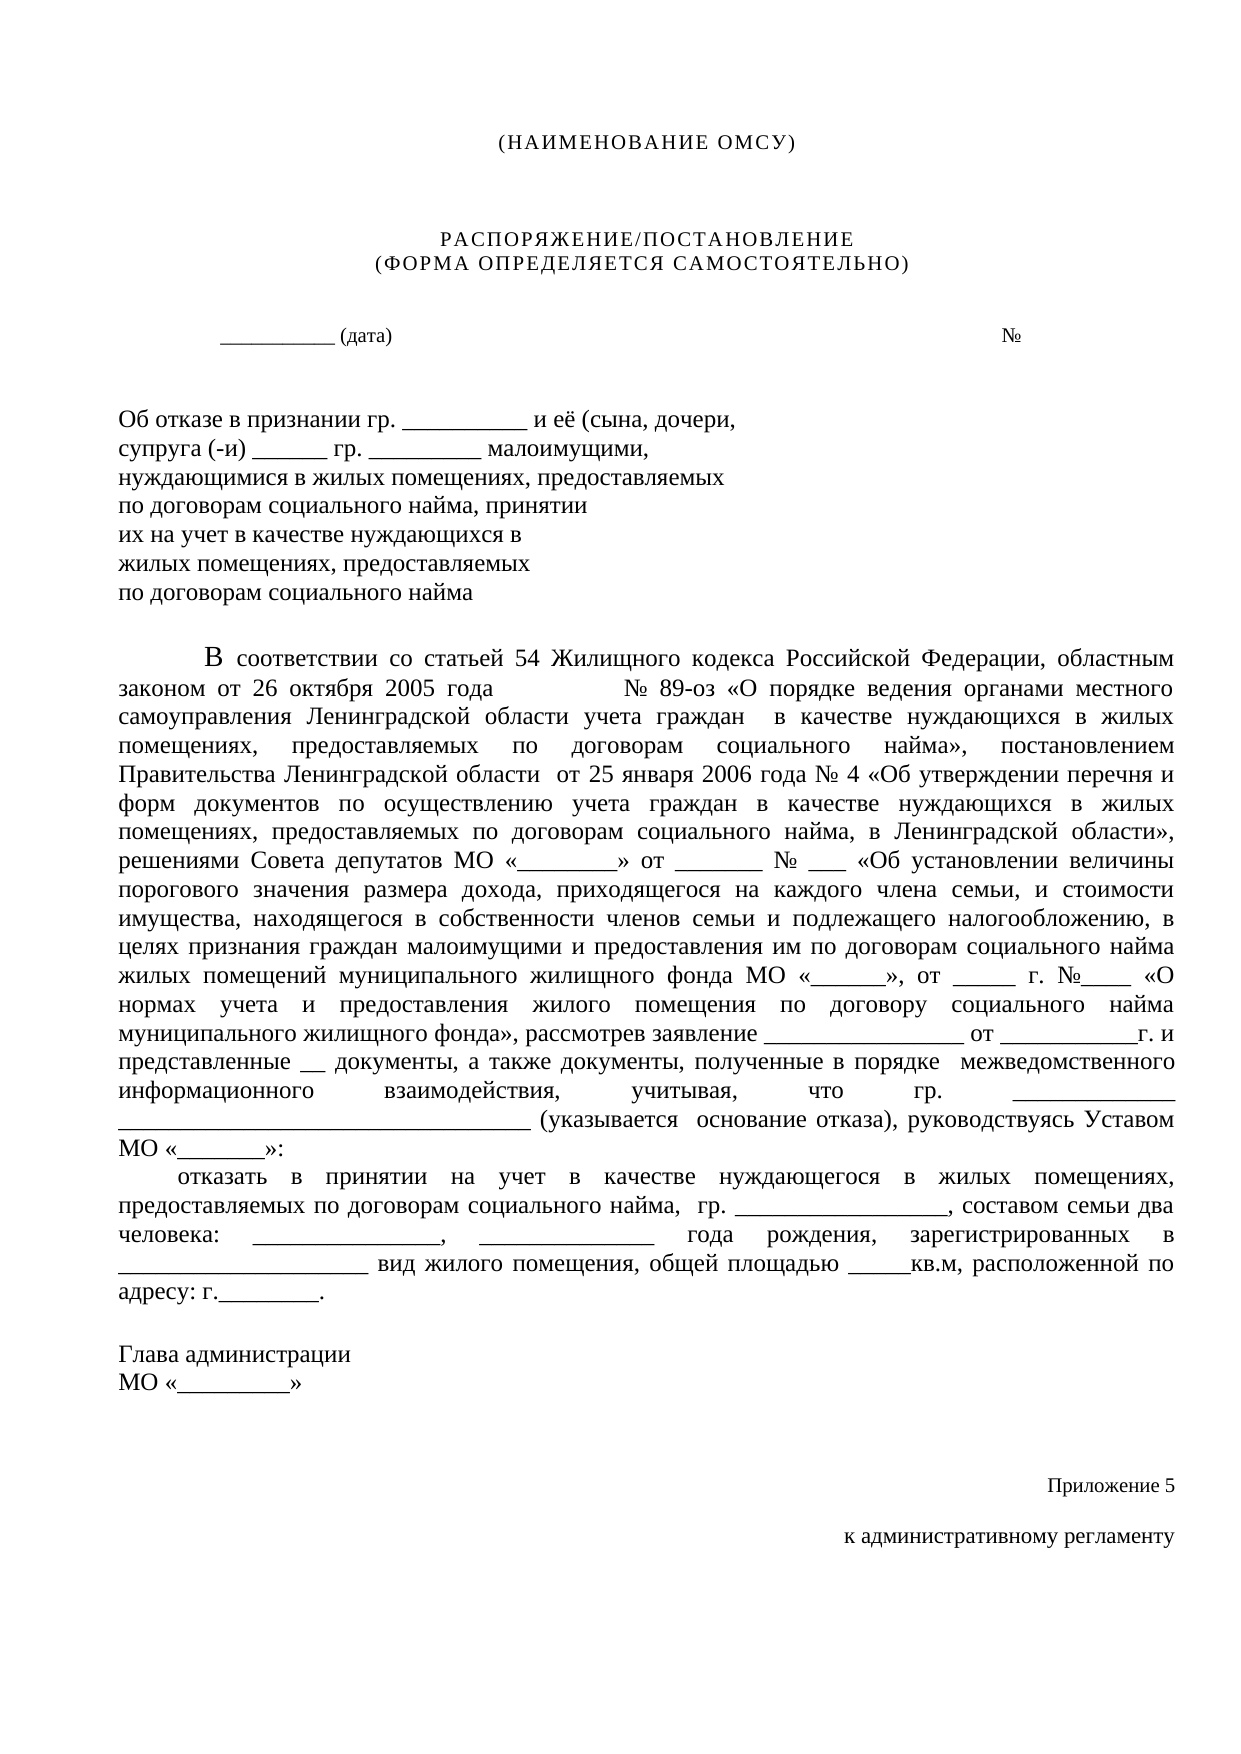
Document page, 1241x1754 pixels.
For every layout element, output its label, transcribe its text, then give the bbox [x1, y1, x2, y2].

text МО «_________» [118, 1367, 1175, 1396]
subtitle РАСПОРЯЖЕНИЕ/постановление [118, 226, 1175, 251]
text по договорам социального найма, принятии [118, 491, 1175, 519]
subtitle (наименование ОМСУ) [118, 130, 1175, 154]
text отказать в принятии на учет в качестве нуждающегося в жилых помещениях, предоставляемых по договорам социального найма, гр. _________________, составом семьи два человека: _______________, ______________ года рождения, зарегистрированных в ____________________ вид жилого помещения, общей площадью _____кв.м, расположенной по адресу: г.________. [118, 1161, 1175, 1305]
text по договорам социального найма [118, 577, 1175, 606]
text В соответствии со статьей 54 Жилищного кодекса Российской Федерации, областным законом от 26 октября 2005 года № 89-оз «О порядке ведения органами местного самоуправления Ленинградской области учета граждан в качестве нуждающихся в жилых помещениях, предоставляемых по договорам социального найма», постановлением Правительства Ленинградской области от 25 января 2006 года № 4 «Об утверждении перечня и форм документов по осуществлению учета граждан в качестве нуждающихся в жилых помещениях, предоставляемых по договорам социального найма, в Ленинградской области», решениями Совета депутатов МО «________» от _______ № ___ «Об установлении величины порогового значения размера дохода, приходящегося на каждого члена семьи, и стоимости имущества, находящегося в собственности членов семьи и подлежащего налогообложению, в целях признания граждан малоимущими и предоставления им по договорам социального найма жилых помещений муниципального жилищного фонда МО «______», от _____ г. №____ «О нормах учета и предоставления жилого помещения по договору социального найма муниципального жилищного фонда», рассмотрев заявление ________________ от ___________г. и представленные __ документы, а также документы, полученные в порядке межведомственного информационного взаимодействия, учитывая, что гр. _____________ _________________________________ (указывается основание отказа), руководствуясь Уставом МО «_______»: [118, 639, 1175, 1161]
text Об отказе в признании гр. __________ и её (сына, дочери, [118, 404, 1175, 433]
subtitle (форма определяется самостоятельно) [118, 251, 1175, 274]
text супруга (-и) ______ гр. _________ малоимущими, [118, 433, 1175, 462]
text нуждающимися в жилых помещениях, предоставляемых [118, 462, 1175, 491]
text Приложение 5 [124, 1473, 1175, 1497]
text жилых помещениях, предоставляемых [118, 548, 1175, 577]
text Глава администрации [118, 1339, 1175, 1367]
text их на учет в качестве нуждающихся в [118, 519, 1175, 548]
text ___________ (дата) № [118, 323, 1175, 347]
text к административному регламенту [118, 1522, 1175, 1548]
